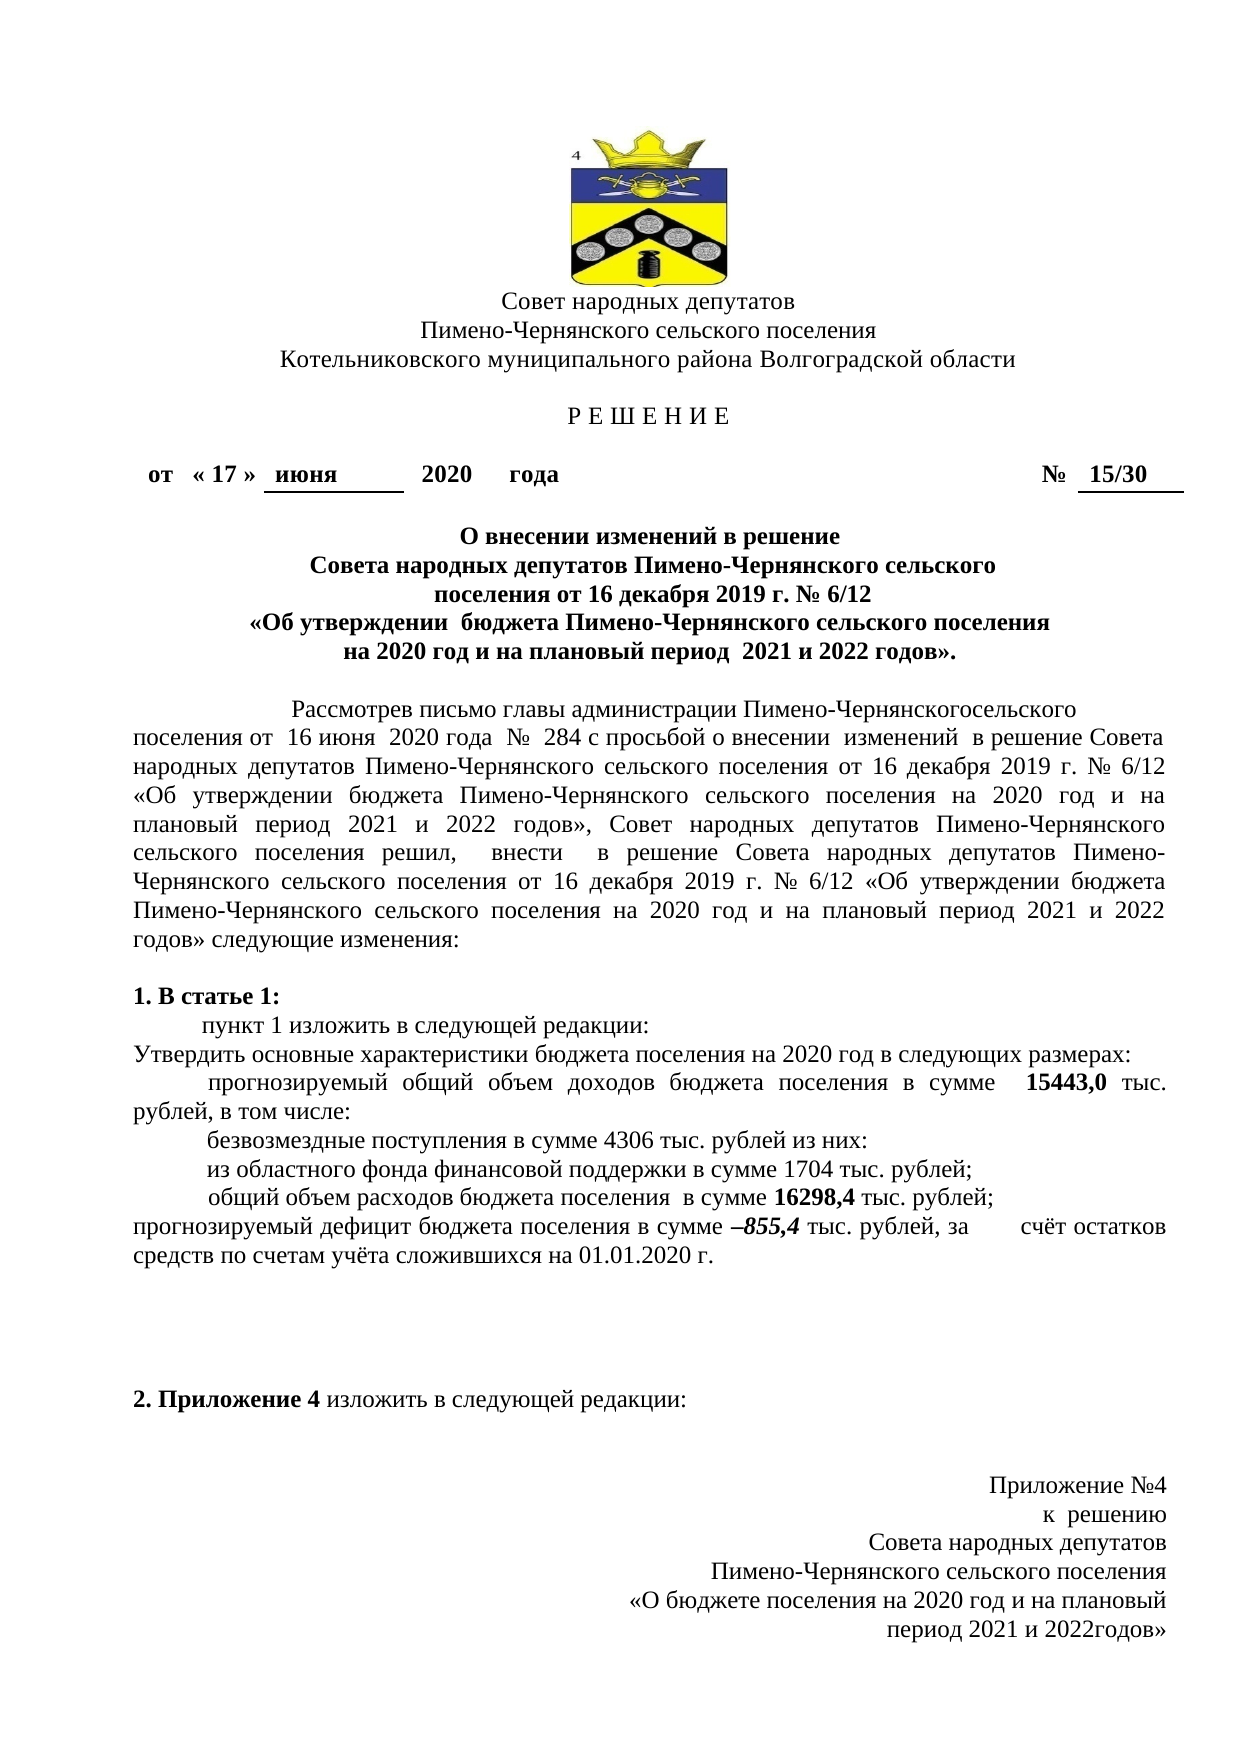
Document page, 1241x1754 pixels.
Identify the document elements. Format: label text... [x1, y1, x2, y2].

text «Об утверждении бюджета Пимено-Чернянского сельского поселения [133, 607, 1167, 636]
text общий объем расходов бюджета поселения в сумме 16298,4 тыс. рублей; [133, 1182, 1167, 1211]
table_header июня [264, 459, 404, 491]
text Р Е Ш Е Н И Е [133, 401, 1163, 430]
text из областного фонда финансовой поддержки в сумме 1704 тыс. рублей; [133, 1154, 1167, 1182]
text Приложение №4 [133, 1470, 1167, 1499]
text безвозмездные поступления в сумме 4306 тыс. рублей из них: [133, 1125, 1167, 1154]
text прогнозируемый общий объем доходов бюджета поселения в сумме 15443,0 тыс. рублей, в том числе: [133, 1067, 1167, 1125]
table_header года [490, 459, 575, 491]
text на 2020 год и на плановый период 2021 и 2022 годов». [133, 636, 1167, 665]
text поселения от 16 декабря 2019 г. № 6/12 [133, 579, 1167, 607]
text Совета народных депутатов [133, 1527, 1167, 1556]
text Пимено-Чернянского сельского поселения [133, 315, 1163, 344]
text пункт 1 изложить в следующей редакции: [133, 1010, 1167, 1039]
table_header « 17 » [186, 459, 264, 491]
text 1. В статье 1: [133, 981, 1167, 1010]
table_header № [575, 459, 1078, 491]
picture [569, 126, 731, 287]
text Утвердить основные характеристики бюджета поселения на 2020 год в следующих размерах: [133, 1039, 1167, 1067]
text «О бюджете поселения на 2020 год и на плановый [133, 1585, 1167, 1614]
text Совет народных депутатов [133, 286, 1163, 315]
text прогнозируемый дефицит бюджета поселения в сумме –855,4 тыс. рублей, за счёт остатков средств по счетам учёта сложившихся на 01.01.2020 г. [133, 1211, 1167, 1269]
text О внесении изменений в решение [133, 521, 1167, 550]
table_header от [133, 459, 186, 491]
text поселения от 16 июня 2020 года № 284 с просьбой о внесении изменений в решение Совета народных депутатов Пимено-Чернянского сельского поселения от 16 декабря 2019 г. № 6/12 «Об утверждении бюджета Пимено-Чернянского сельского поселения на 2020 год и на плановый период 2021 и 2022 годов», Совет народных депутатов Пимено-Чернянского сельского поселения решил, внести в решение Совета народных депутатов Пимено-Чернянского сельского поселения от 16 декабря 2019 г. № 6/12 «Об утверждении бюджета Пимено-Чернянского сельского поселения на 2020 год и на плановый период 2021 и 2022 годов» следующие изменения: [133, 722, 1167, 952]
text Рассмотрев письмо главы администрации Пимено-Чернянскогосельского [133, 694, 1167, 722]
text период 2021 и 2022годов» [133, 1614, 1167, 1642]
text 2. Приложение 4 изложить в следующей редакции: [133, 1384, 1167, 1412]
text Котельниковского муниципального района Волгоградской области [133, 344, 1163, 372]
text Совета народных депутатов Пимено-Чернянского сельского [133, 550, 1167, 579]
text Пимено-Чернянского сельского поселения [133, 1556, 1167, 1585]
table_header 2020 [404, 459, 490, 491]
text к решению [133, 1499, 1167, 1527]
table_header 15/30 [1078, 459, 1183, 491]
